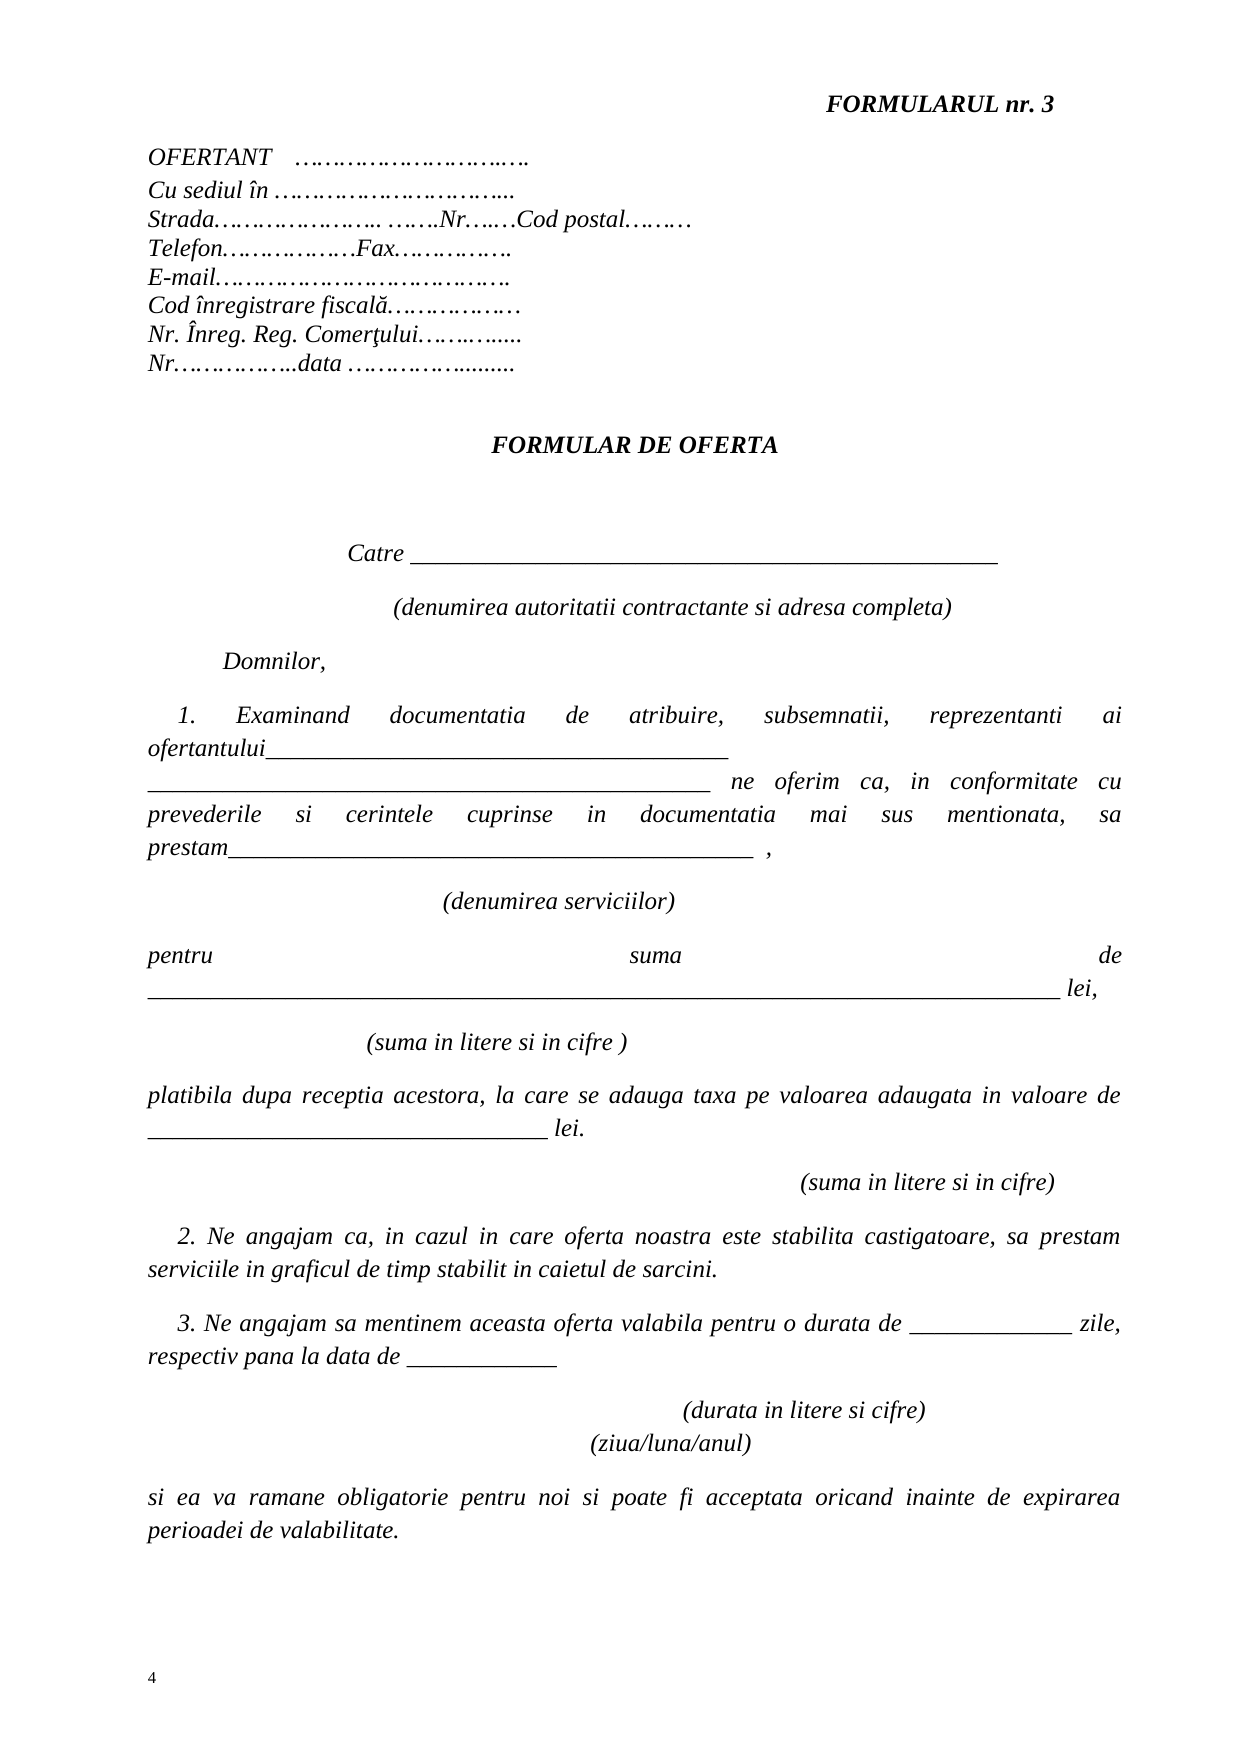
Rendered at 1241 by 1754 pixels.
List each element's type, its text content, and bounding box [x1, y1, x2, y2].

text 2. Ne angajam ca, in cazul in care oferta noastra este stabilita castigatoare, sa prestam serviciile in graficul de timp stabilit in caietul de sarcini. [148, 1221, 1122, 1283]
text (denumirea autoritatii contractante si adresa completa) [148, 592, 1122, 621]
text pentru suma de _________________________________________________________________________ lei, [148, 940, 1122, 1001]
text (suma in litere si in cifre ) [223, 1027, 1122, 1055]
text Telefon………………Fax……………. [148, 233, 1122, 262]
text Cod înregistrare fiscală……………… [148, 291, 1122, 319]
text FORMULAR DE OFERTA [148, 431, 1122, 459]
text E-mail…………………………………. [148, 262, 1122, 291]
text FORMULARUL nr. 3 [148, 89, 1126, 117]
text OFERTANT ……………………….…. [148, 142, 1126, 171]
text 1. Examinand documentatia de atribuire, subsemnatii, reprezentanti ai ofertantului_____________________________________ _____________________________________________ ne oferim ca, in conformitate cu prevederile si cerintele cuprinse in documentatia mai sus mentionata, sa prestam__________________________________________ , [148, 700, 1122, 861]
text (denumirea serviciilor) [148, 886, 1122, 914]
text Strada………………….. …….Nr….…Cod postal……… [148, 204, 1122, 233]
text platibila dupa receptia acestora, la care se adauga taxa pe valoarea adaugata in valoare de ________________________________ lei. [148, 1080, 1122, 1142]
text Catre _______________________________________________ [148, 538, 1122, 567]
text Nr. Înreg. Reg. Comerţului…….…..... [148, 319, 1122, 348]
text (durata in litere si cifre) (ziua/luna/anul) [590, 1395, 1122, 1457]
text si ea va ramane obligatorie pentru noi si poate fi acceptata oricand inainte de expirarea perioadei de valabilitate. [148, 1482, 1122, 1543]
text 3. Ne angajam sa mentinem aceasta oferta valabila pentru o durata de _____________ zile, respectiv pana la data de ____________ [148, 1308, 1122, 1370]
text Cu sediul în …………………………... [148, 176, 1122, 204]
text Nr……………..data ……………......... [148, 348, 1122, 377]
text Domnilor, [148, 646, 1122, 675]
text (suma in litere si in cifre) [738, 1167, 1122, 1196]
